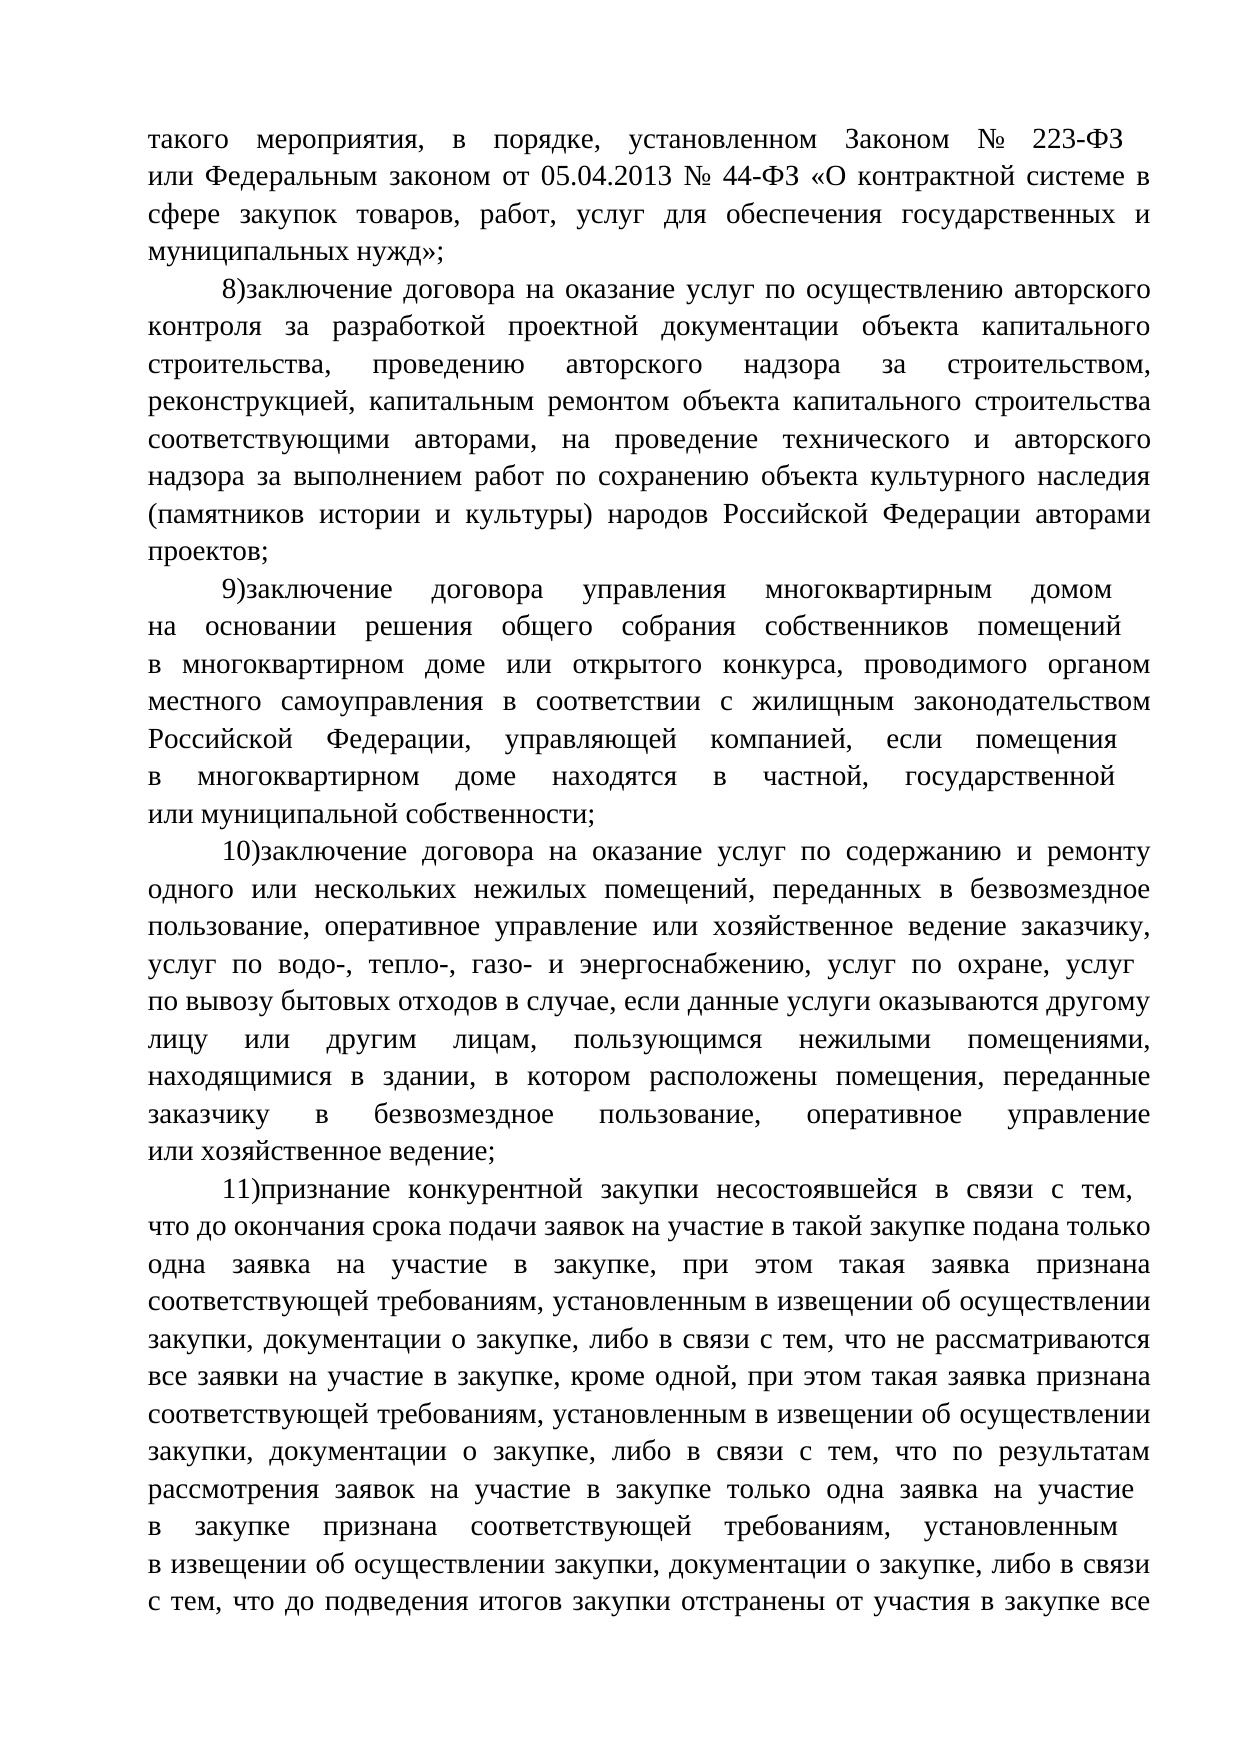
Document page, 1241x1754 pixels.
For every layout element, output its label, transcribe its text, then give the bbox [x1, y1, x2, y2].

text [148, 1168, 1152, 1618]
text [148, 118, 1152, 268]
text 10)заключение договора на оказание услуг по содержанию и ремонту одного или нескольких нежилых помещений, переданных в безвозмездное пользование, оперативное управление или хозяйственное ведение заказчику, услуг по водо-, тепло-, газо- и энергоснабжению, услуг по охране, услуг по вывозу бытовых отходов в случае, если данные услуги оказываются другому лицу или другим лицам, пользующимся нежилыми помещениями, находящимися в здании, в котором расположены помещения, переданные заказчику в безвозмездное пользование, оперативное управление или хозяйственное ведение; [148, 831, 1152, 1168]
text 8)заключение договора на оказание услуг по осуществлению авторского контроля за разработкой проектной документации объекта капитального строительства, проведению авторского надзора за строительством, реконструкцией, капитальным ремонтом объекта капитального строительства соответствующими авторами, на проведение технического и авторского надзора за выполнением работ по сохранению объекта культурного наследия (памятников истории и культуры) народов Российской Федерации авторами проектов; [148, 268, 1152, 568]
text 9)заключение договора управления многоквартирным домом на основании решения общего собрания собственников помещений в многоквартирном доме или открытого конкурса, проводимого органом местного самоуправления в соответствии с жилищным законодательством Российской Федерации, управляющей компанией, если помещения в многоквартирном доме находятся в частной, государственной или муниципальной собственности; [148, 568, 1152, 831]
